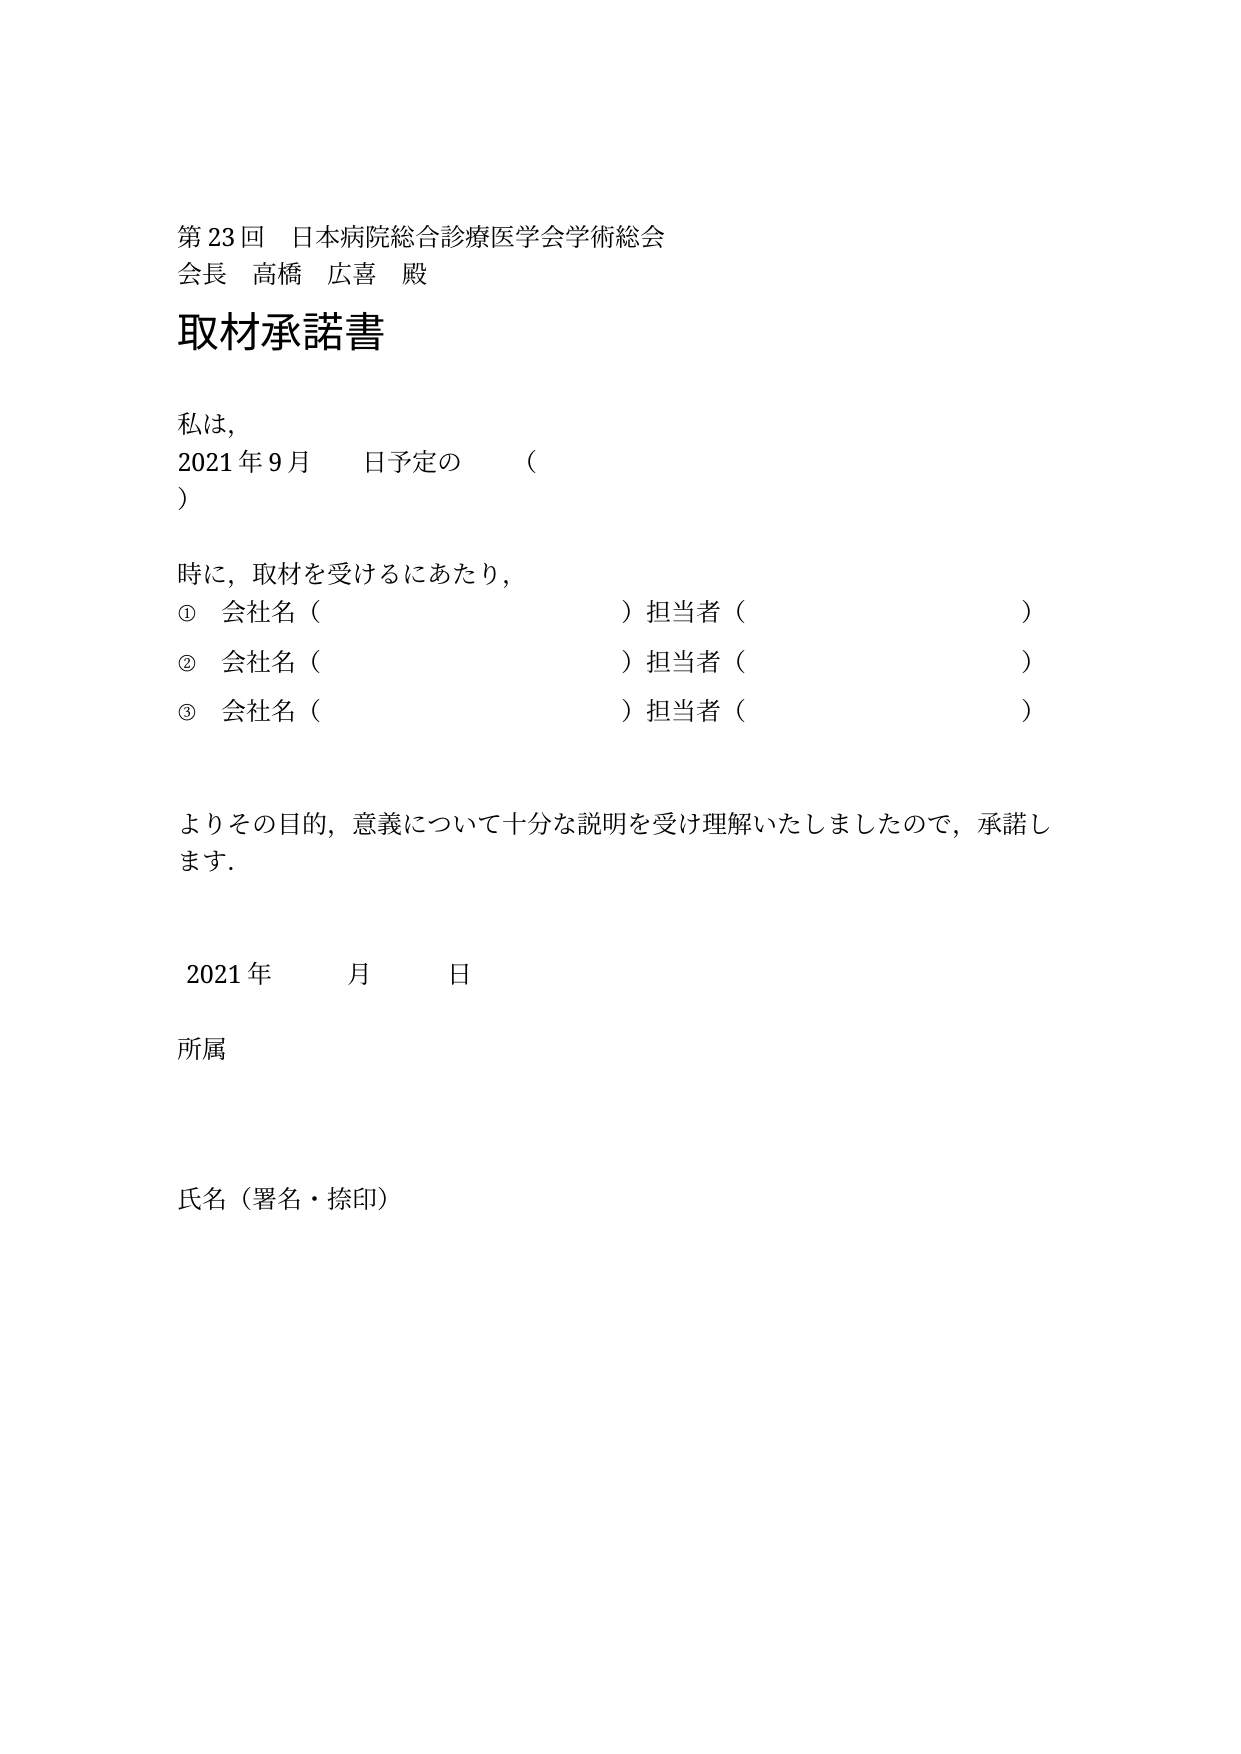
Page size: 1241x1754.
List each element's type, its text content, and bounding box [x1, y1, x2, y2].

text 第23回 日本病院総合診療医学会学術総会 [177, 217, 1063, 254]
text 時に，取材を受けるにあたり， [177, 554, 1063, 592]
text 私は， [177, 404, 1063, 442]
text 2021年9月 日予定の （ ） [177, 442, 1063, 517]
text 2021年 月 日 [177, 954, 1063, 991]
text 氏名（署名・捺印） [177, 1179, 1063, 1216]
text 会長 高橋 広喜 殿 [177, 254, 1063, 292]
list 会社名（ ）担当者（ ） [177, 592, 1063, 629]
text よりその目的，意義について十分な説明を受け理解いたしましたので，承諾します． [177, 804, 1063, 879]
list 会社名（ ）担当者（ ） [177, 691, 1063, 729]
text 取材承諾書 [177, 292, 1063, 367]
list 会社名（ ）担当者（ ） [177, 642, 1063, 679]
text 所属 [177, 1029, 1063, 1066]
